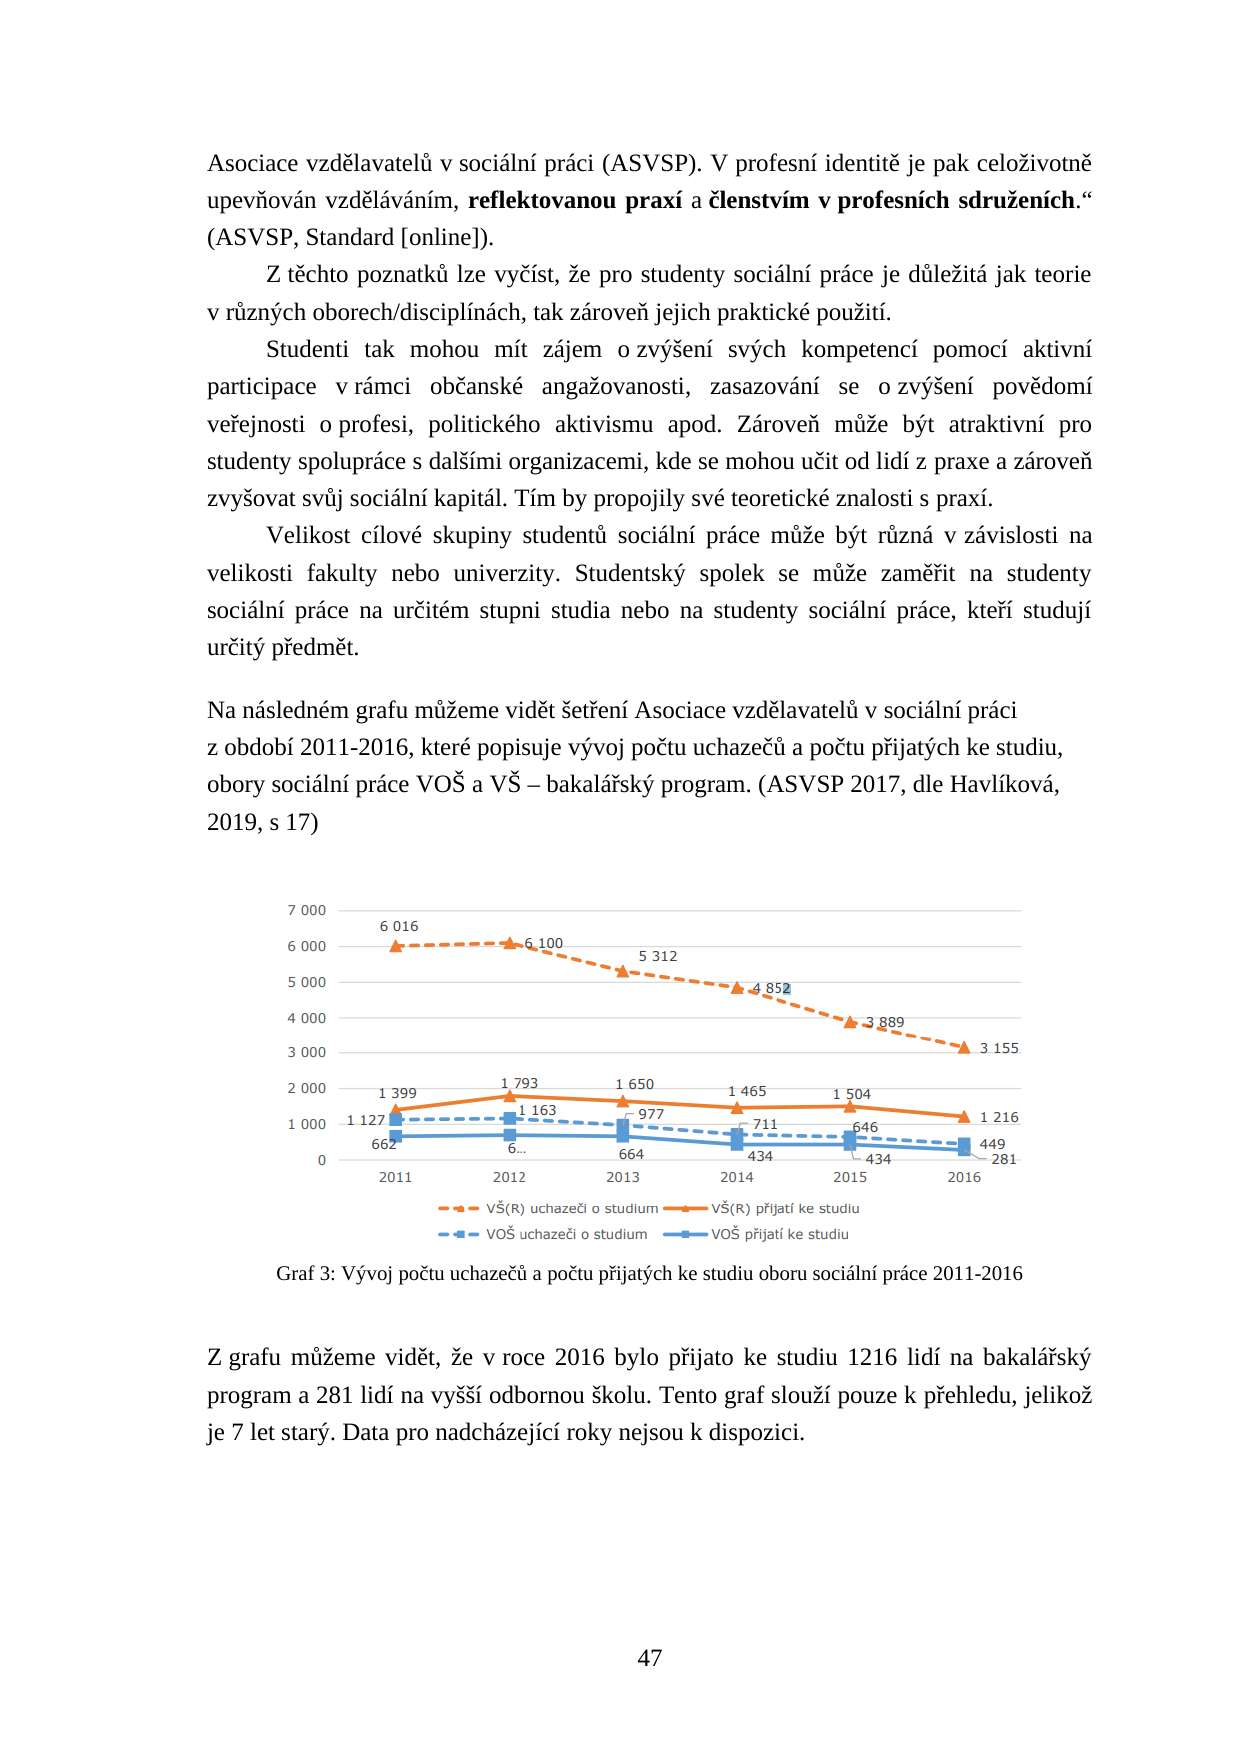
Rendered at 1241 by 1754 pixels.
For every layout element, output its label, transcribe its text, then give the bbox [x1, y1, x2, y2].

text Studenti tak mohou mít zájem o zvýšení svých kompetencí pomocí aktivní participace v rámci občanské angažovanosti, zasazování se o zvýšení povědomí veřejnosti o profesi, politického aktivismu apod. Zároveň může být atraktivní pro studenty spolupráce s dalšími organizacemi, kde se mohou učit od lidí z praxe a zároveň zvyšovat svůj sociální kapitál. Tím by propojily své teoretické znalosti s praxí. [207, 334, 1092, 512]
text Velikost cílové skupiny studentů sociální práce může být různá v závislosti na velikosti fakulty nebo univerzity. Studentský spolek se může zaměřit na studenty sociální práce na určitém stupni studia nebo na studenty sociální práce, kteří studují určitý předmět. [207, 521, 1092, 661]
text Na následném grafu můžeme vidět šetření Asociace vzdělavatelů v sociální práci z období 2011-2016, které popisuje vývoj počtu uchazečů a počtu přijatých ke studiu, obory sociální práce VOŠ a VŠ – bakalářský program. (ASVSP 2017, dle Havlíková, 2019, s 17) [207, 695, 1092, 835]
picture [265, 893, 1035, 1253]
text Z grafu můžeme vidět, že v roce 2016 bylo přijato ke studiu 1216 lidí na bakalářský program a 281 lidí na vyšší odbornou školu. Tento graf slouží pouze k přehledu, jelikož je 7 let starý. Data pro nadcházející roky nejsou k dispozici. [207, 1342, 1092, 1446]
text Z těchto poznatků lze vyčíst, že pro studenty sociální práce je důležitá jak teorie v různých oborech/disciplínách, tak zároveň jejich praktické použití. [207, 259, 1092, 326]
